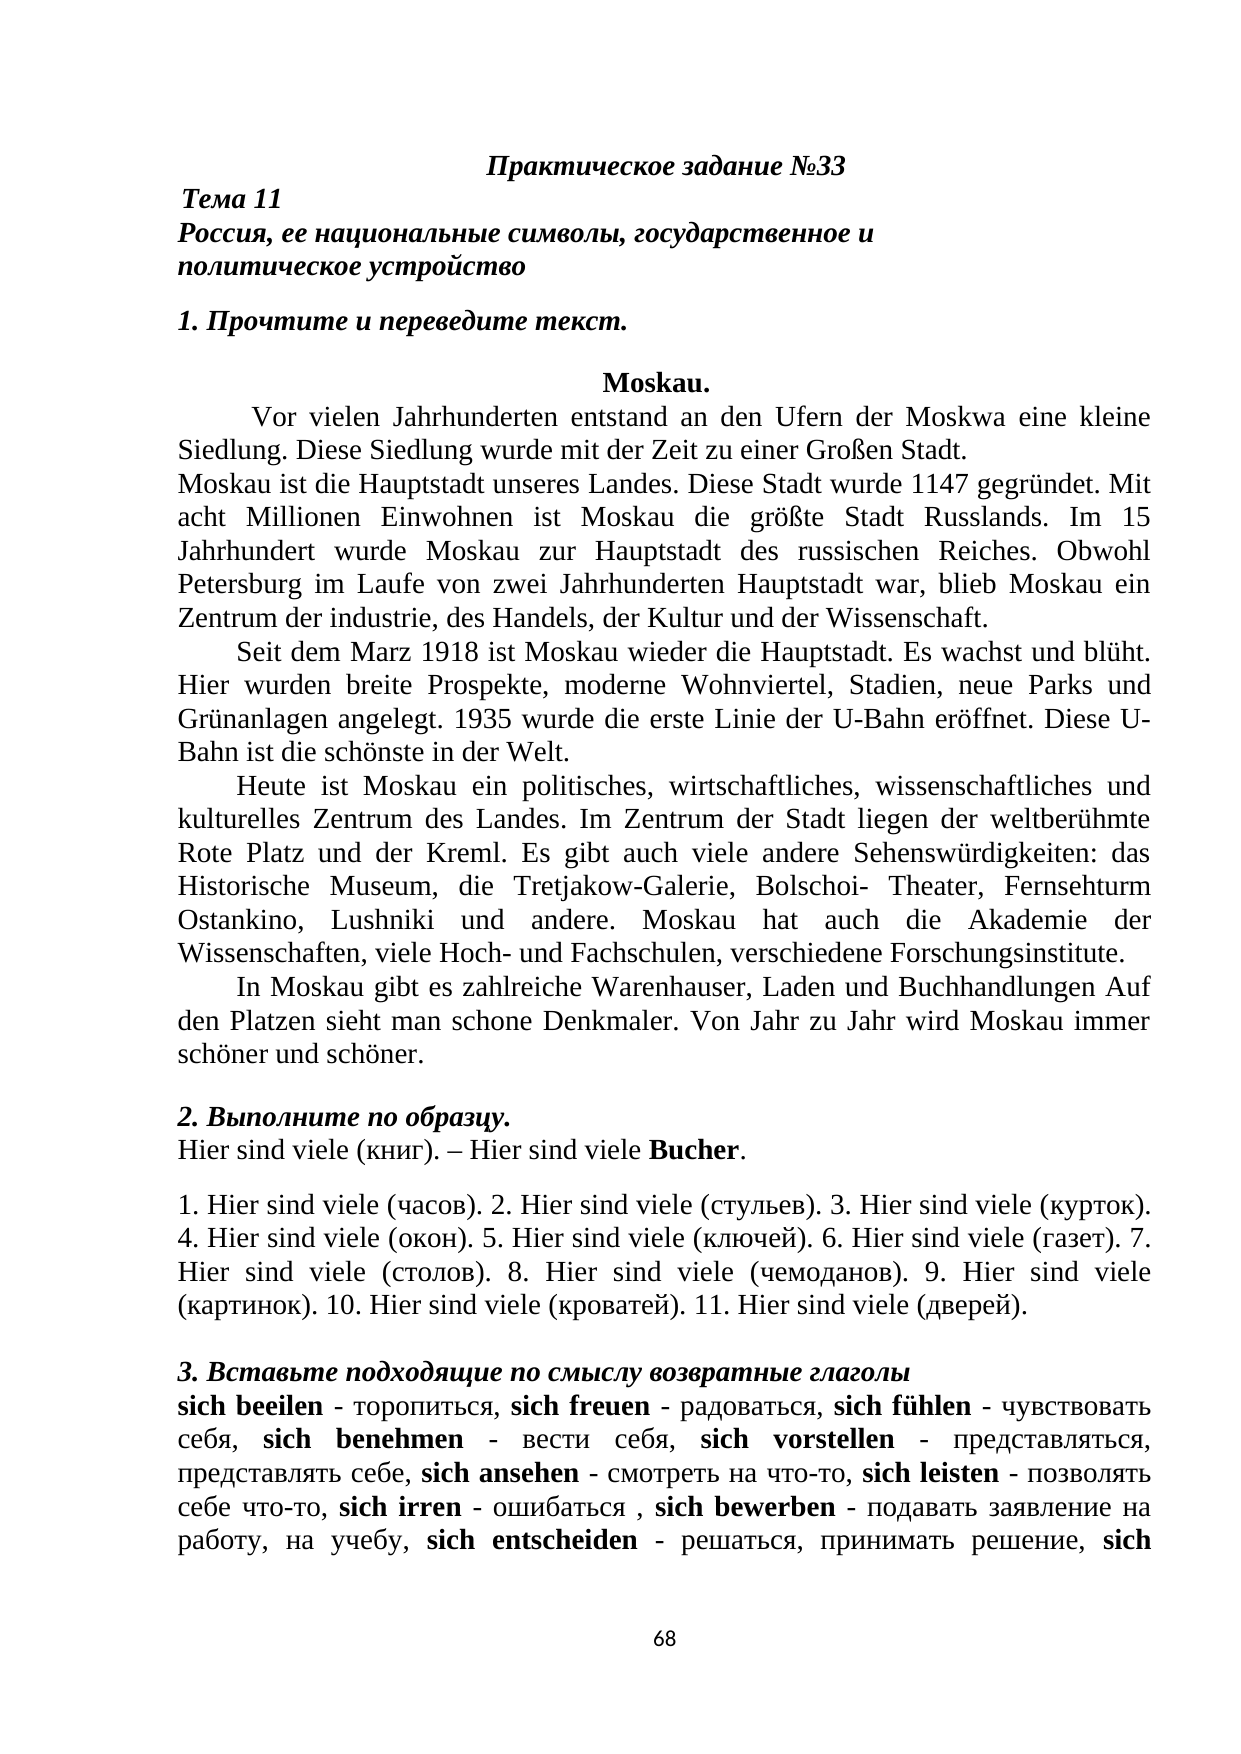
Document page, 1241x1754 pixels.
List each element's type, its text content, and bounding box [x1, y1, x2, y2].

text 1. Прочтите и переведите текст. [177, 303, 1063, 336]
text Vor vielen Jahrhunderten entstand an den Ufern der Moskwa eine kleine Siedlung. Diese Siedlung wurde mit der Zeit zu einer Großen Stadt. [177, 399, 1152, 466]
text Россия, ее национальные символы, государственное и политическое устройство [177, 215, 1063, 282]
text 3. Вставьте подходящие по смыслу возвратные глаголы [177, 1354, 1152, 1388]
text In Moskau gibt es zahlreiche Warenhauser, Laden und Buchhandlungen Auf den Platzen sieht man schone Denkmaler. Von Jahr zu Jahr wird Moskau immer schöner und schöner. [177, 969, 1152, 1070]
text 2. Выполните по образцу. Hier sind viele (книг). – Hier sind viele Bucher. [177, 1099, 1063, 1166]
text Heute ist Moskau ein politisches, wirtschaftliches, wissenschaftliches und kulturelles Zentrum des Landes. Im Zentrum der Stadt liegen der weltberühmte Rote Platz und der Kreml. Es gibt auch viele andere Sehenswürdigkeiten: das Historische Museum, die Tretjakow-Galerie, Bolschoi- Theater, Fernsehturm Ostankino, Lushniki und andere. Moskau hat auch die Akademie der Wissеnsсhаftеn, viele Носh- und Fachschulen, verschiedene Forschungsinstitute. [177, 768, 1152, 969]
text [177, 1388, 1152, 1556]
text Moskau ist die Hauptstadt unseres Landes. Diese Stadt wurde 1147 gegründet. Mit acht Millionen Einwohnen ist Moskau die größte Stadt Russlands. Im 15 Jahrhundert wurde Moskau zur Hauptstadt des russischen Reiches. Obwohl Petersburg im Laufe von zwei Jahrhunderten Hauptstadt war, blieb Moskau ein Zentrum der industrie, des Handels, der Kultur und der Wissenschaft. [177, 466, 1152, 634]
text Практическое задание №33 [181, 148, 1152, 181]
text 1. Hier sind viele (часов). 2. Hier sind viele (стульев). 3. Hier sind viele (курток). 4. Hier sind viele (окон). 5. Hier sind viele (ключей). 6. Hier sind viele (газет). 7. Hier sind viele (столов). 8. Hier sind viele (чемоданов). 9. Hier sind viele (картинок). 10. Hier sind viele (кроватей). 11. Hier sind viele (дверей). [177, 1187, 1152, 1321]
text Тема 11 [181, 181, 1152, 215]
text Seit dem Marz 1918 ist Moskau wieder die Hauptstadt. Es wachst und blüht. Hier wurden breite Prospekte, moderne Wohnviertel, Stadien, neue Parks und Grünanlagen angelegt. 1935 wurde die erste Linie der U-Bahn eröffnet. Diese U-Bahn ist die schönste in der Welt. [177, 634, 1152, 768]
text Moskau. [354, 365, 1063, 399]
